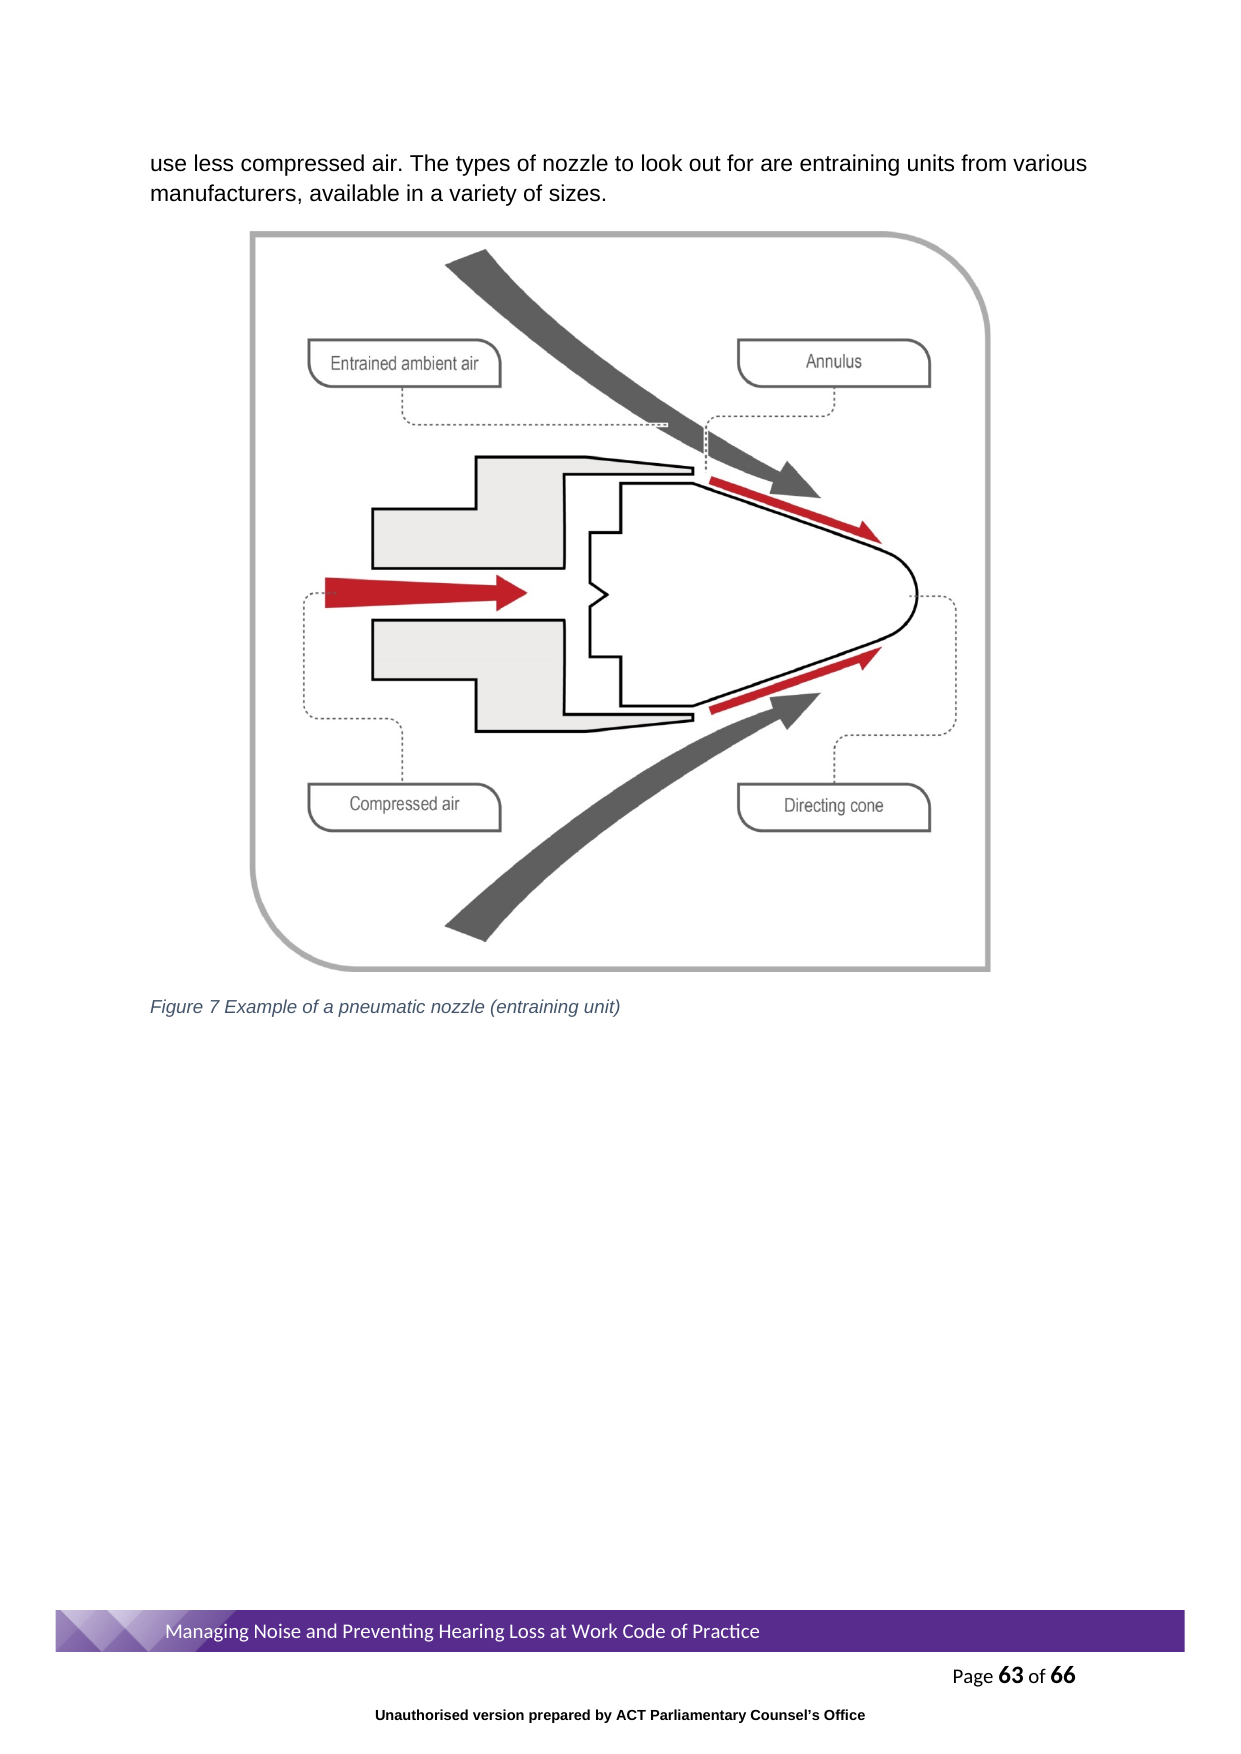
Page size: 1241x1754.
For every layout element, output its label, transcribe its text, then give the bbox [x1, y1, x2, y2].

picture [249, 231, 991, 972]
picture [55, 1610, 1185, 1652]
text Figure 7 Example of a pneumatic nozzle (entraining unit) [150, 996, 1090, 1018]
